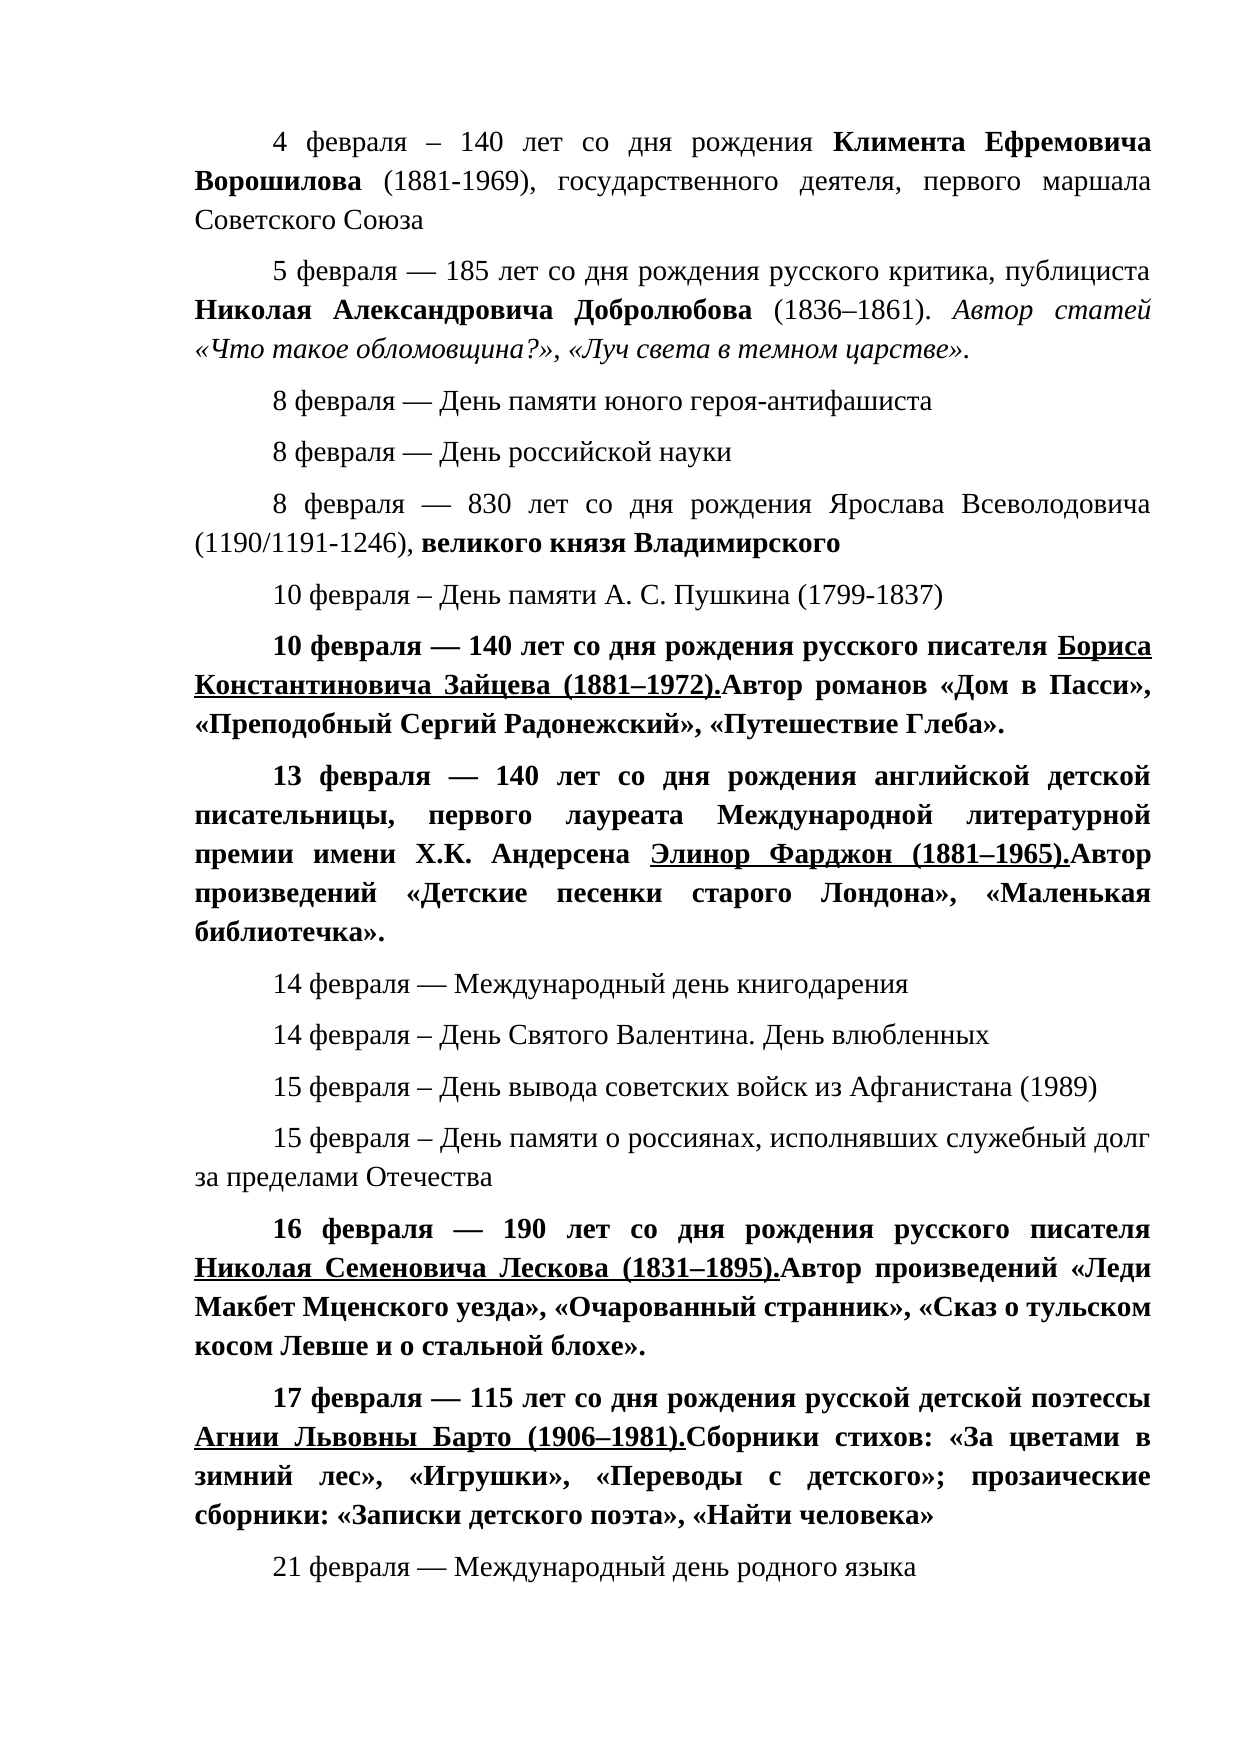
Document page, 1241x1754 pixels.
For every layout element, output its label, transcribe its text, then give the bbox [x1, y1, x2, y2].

text 4 февраля – 140 лет со дня рождения Климента Ефремовича Ворошилова (1881-1969), государственного деятеля, первого маршала Советского Союза [194, 118, 1152, 235]
text 17 февраля — 115 лет со дня рождения русской детской поэтессы Агнии Львовны Барто (1906–1981).Сборники стихов: «За цветами в зимний лес», «Игрушки», «Переводы с детского»; прозаические сборники: «Записки детского поэта», «Найти человека» [194, 1374, 1152, 1531]
text 13 февраля — 140 лет со дня рождения английской детской писательницы, первого лауреата Международной литературной премии имени Х.К. Андерсена Элинор Фарджон (1881–1965).Автор произведений «Детские песенки старого Лондона», «Маленькая библиотечка». [194, 752, 1152, 948]
text 14 февраля — Международный день книгодарения [194, 960, 1152, 999]
text 5 февраля — 185 лет со дня рождения русского критика, публициста Николая Александровича Добролюбова (1836–1861). Автор статей «Что такое обломовщина?», «Луч света в темном царстве». [194, 248, 1152, 365]
text 8 февраля — День памяти юного героя-антифашиста [194, 377, 1152, 417]
text 14 февраля – День Святого Валентина. День влюбленных [194, 1012, 1152, 1051]
text 10 февраля — 140 лет со дня рождения русского писателя Бориса Константиновича Зайцева (1881–1972).Автор романов «Дом в Пасси», «Преподобный Сергий Радонежский», «Путешествие Глеба». [194, 623, 1152, 740]
text 8 февраля — 830 лет со дня рождения Ярослава Всеволодовича (1190/1191-1246), великого князя Владимирского [194, 481, 1152, 559]
text 8 февраля — День российской науки [194, 429, 1152, 468]
text 10 февраля – День памяти А. С. Пушкина (1799-1837) [194, 571, 1152, 610]
text 15 февраля – День вывода советских войск из Афганистана (1989) [194, 1063, 1152, 1102]
text 15 февраля – День памяти о россиянах, исполнявших служебный долг за пределами Отечества [194, 1115, 1152, 1193]
text 16 февраля — 190 лет со дня рождения русского писателя Николая Семеновича Лескова (1831–1895).Автор произведений «Леди Макбет Мценского уезда», «Очарованный странник», «Сказ о тульском косом Левше и о стальной блохе». [194, 1206, 1152, 1362]
text 21 февраля — Международный день родного языка [194, 1543, 1152, 1582]
